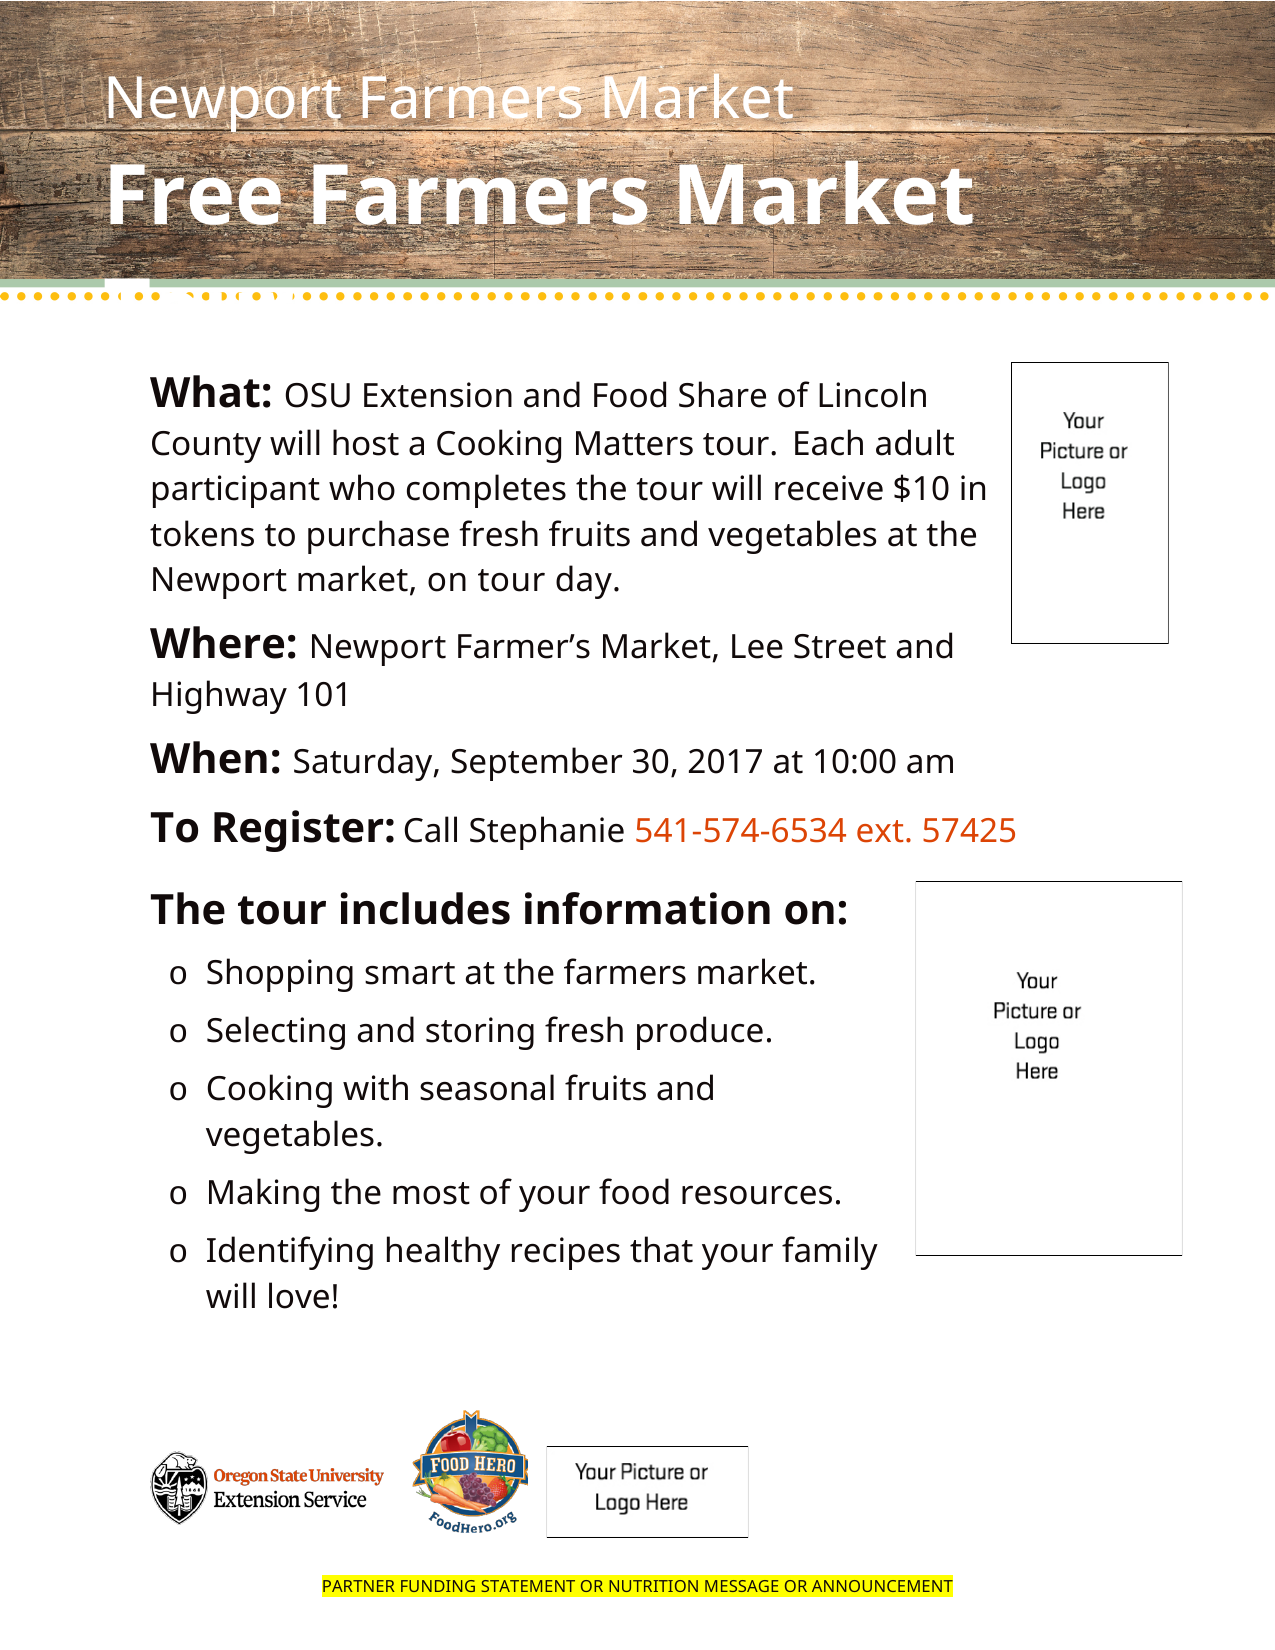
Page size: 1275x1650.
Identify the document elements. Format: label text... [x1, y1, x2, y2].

list Making the most of your food resources. [168, 1169, 915, 1214]
picture [0, 1, 1275, 304]
list Shopping smart at the farmers market. [168, 949, 915, 994]
picture [546, 1446, 748, 1538]
text The tour includes information on: [150, 879, 1125, 936]
picture [915, 881, 1183, 1256]
text When: Saturday, September 30, 2017 at 10:00 am [150, 728, 1125, 785]
picture [1011, 362, 1169, 644]
picture [150, 1451, 384, 1525]
list Identifying healthy recipes that your family will love! [168, 1227, 1125, 1318]
text What: OSU Extension and Food Share of Lincoln County will host a Cooking Matters tour. Each adult participant who completes the tour will receive $10 in tokens to purchase fresh fruits and vegetables at the Newport market, on tour day. [150, 363, 1011, 601]
list Selecting and storing fresh produce. [168, 1007, 915, 1053]
picture [411, 1410, 528, 1531]
list Cooking with seasonal fruits and vegetables. [168, 1065, 915, 1156]
text Where: Newport Farmer’s Market, Lee Street and Highway 101 [150, 614, 1125, 716]
text To Register: Call Stephanie 541-574-6534 ext. 57425 [150, 798, 1125, 854]
